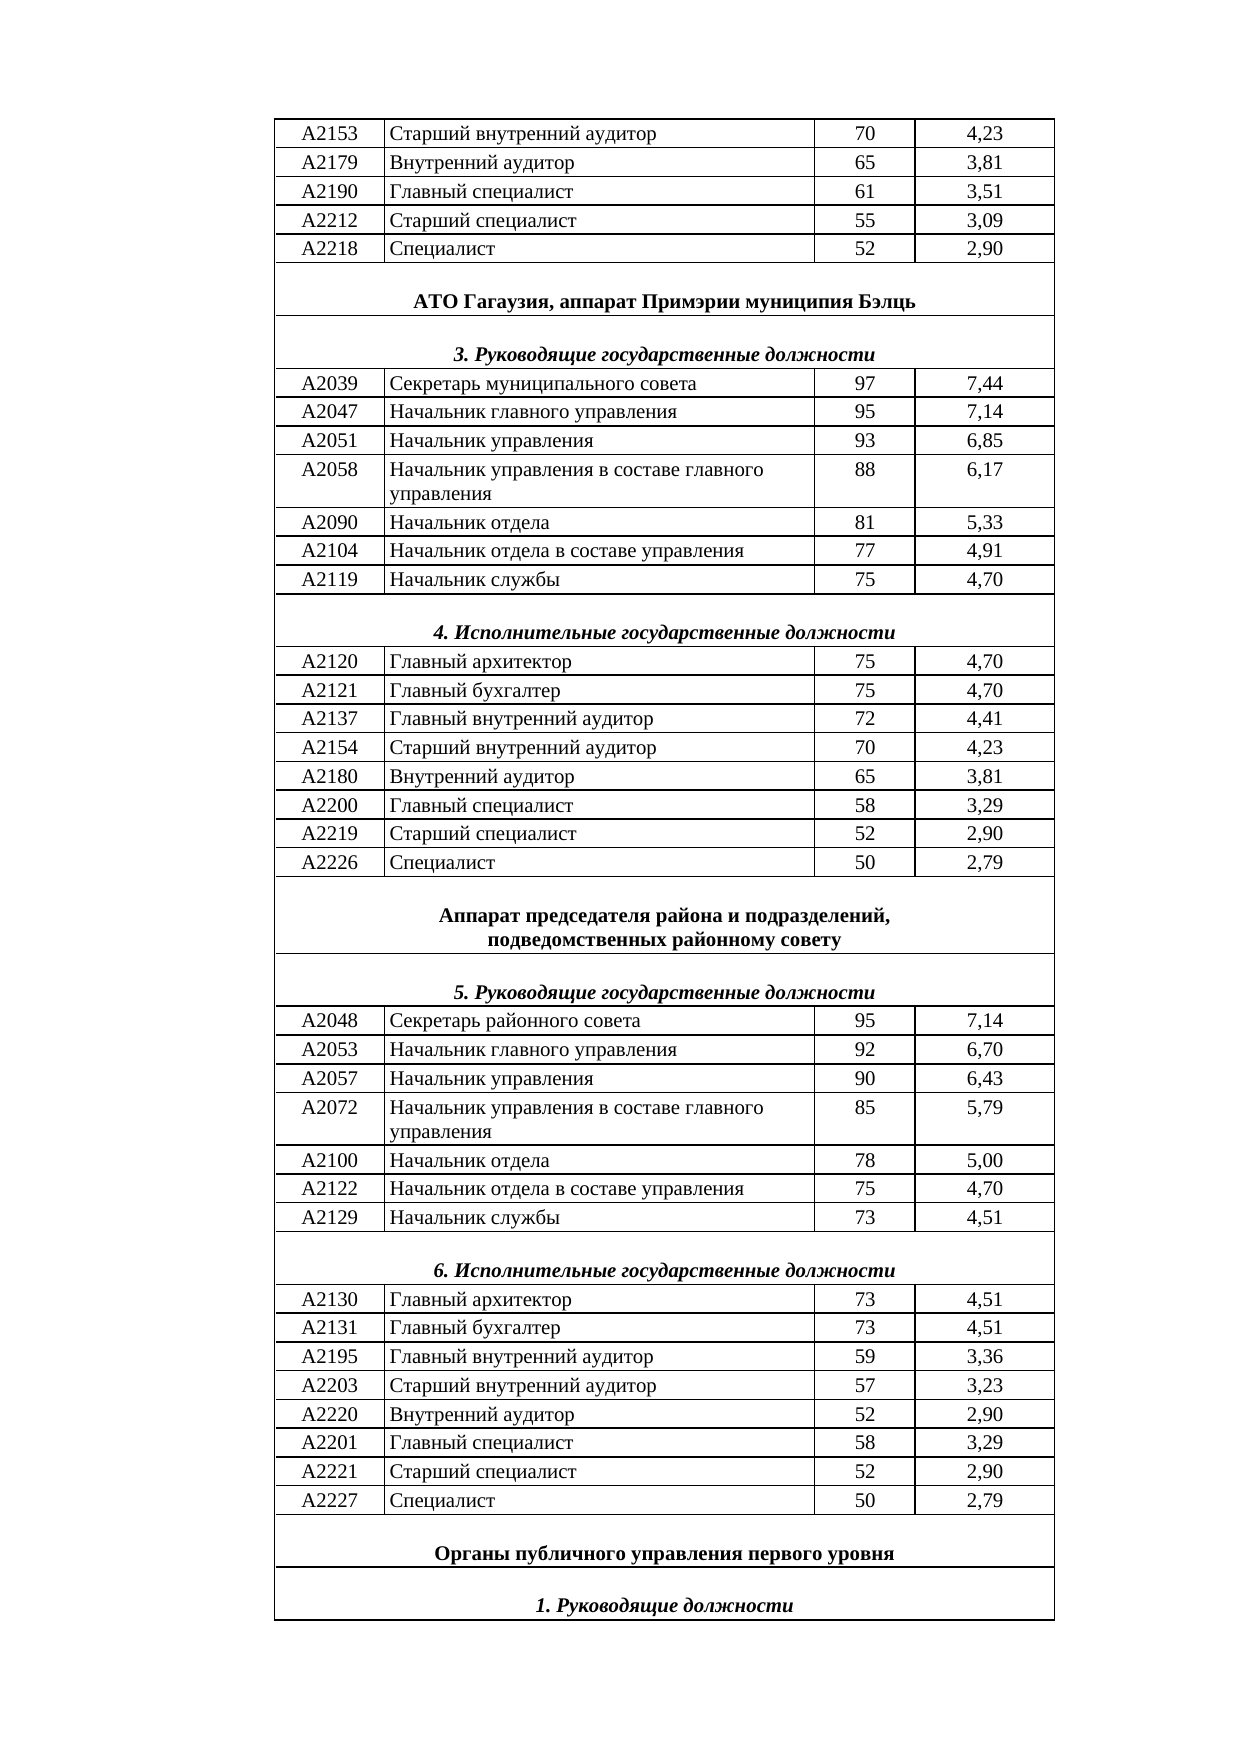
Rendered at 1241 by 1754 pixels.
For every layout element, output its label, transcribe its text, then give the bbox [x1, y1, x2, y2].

table_cell 4,23 [916, 120, 1054, 147]
table_cell 4,70 [916, 676, 1054, 703]
table_cell A2122 [275, 1174, 384, 1202]
table_cell 3,51 [916, 177, 1054, 204]
table_cell A2121 [275, 675, 384, 703]
table_cell A2100 [275, 1145, 384, 1173]
table_cell Внутренний аудитор [385, 762, 814, 789]
table_cell 4,51 [916, 1203, 1054, 1231]
table_cell 52 [815, 1458, 914, 1485]
table_cell 78 [815, 1146, 914, 1173]
table_cell 55 [815, 206, 914, 233]
table_cell 5,33 [916, 508, 1054, 535]
table_cell 50 [815, 1486, 914, 1513]
table_cell A2047 [275, 397, 384, 425]
table_cell Главный специалист [385, 791, 814, 818]
table_cell Главный архитектор [385, 647, 814, 674]
table_cell Старший внутренний аудитор [385, 733, 814, 761]
table_cell A2104 [275, 536, 384, 564]
table_cell 4,70 [916, 566, 1054, 593]
table_cell 6,17 [916, 455, 1054, 507]
table_cell 3,81 [916, 148, 1054, 176]
table_cell 7,14 [916, 1007, 1054, 1034]
table_cell Специалист [385, 1486, 814, 1513]
table_cell 4,70 [916, 647, 1054, 674]
table_cell 3,09 [916, 206, 1054, 233]
table_cell A2072 [275, 1093, 384, 1144]
table_cell 6,43 [916, 1065, 1054, 1092]
table_cell A2153 [275, 120, 384, 147]
table_cell 72 [815, 705, 914, 732]
table_cell 75 [815, 676, 914, 703]
table_cell A2221 [275, 1457, 384, 1485]
table_cell 3. Руководящие государственные должности [275, 316, 1054, 367]
table_cell 95 [815, 398, 914, 425]
table_cell A2051 [275, 426, 384, 454]
table_cell Начальник управления в составе главного управления [385, 455, 814, 507]
table_cell A2220 [275, 1400, 384, 1427]
table_cell A2201 [275, 1428, 384, 1456]
table_cell 70 [815, 733, 914, 761]
table_cell 5,00 [916, 1146, 1054, 1173]
table_cell 1. Руководящие должности [275, 1567, 1054, 1619]
table_cell 58 [815, 1429, 914, 1456]
table_cell 73 [815, 1203, 914, 1231]
table_cell A2190 [275, 177, 384, 204]
table_cell 3,29 [916, 1429, 1054, 1456]
table_cell Аппарат председателя района и подразделений, подведомственных районному совету [275, 877, 1054, 952]
table_cell 3,29 [916, 791, 1054, 818]
table_cell Главный бухгалтер [385, 1314, 814, 1341]
table_cell Начальник отдела в составе управления [385, 1175, 814, 1202]
table_cell A2130 [275, 1285, 384, 1312]
table_cell Начальник управления [385, 427, 814, 454]
table_cell A2219 [275, 819, 384, 847]
table_cell A2226 [275, 848, 384, 876]
table_cell 77 [815, 537, 914, 564]
table_cell Органы публичного управления первого уровня [275, 1515, 1054, 1566]
table_cell Начальник управления в составе главного управления [385, 1093, 814, 1144]
table_cell 97 [815, 369, 914, 396]
table_cell Внутренний аудитор [385, 148, 814, 176]
table_cell 73 [815, 1285, 914, 1312]
table_cell 88 [815, 455, 914, 507]
table_cell Старший специалист [385, 206, 814, 233]
table_cell 2,90 [916, 820, 1054, 847]
table_cell 85 [815, 1093, 914, 1144]
table_cell 93 [815, 427, 914, 454]
table_cell 2,90 [916, 235, 1054, 262]
table_cell 52 [815, 1400, 914, 1427]
table_cell 6,70 [916, 1036, 1054, 1063]
table_cell 5,79 [916, 1093, 1054, 1144]
table_cell АТО Гагаузия, аппарат Примэрии муниципия Бэлць [275, 263, 1054, 315]
table_cell Начальник управления [385, 1065, 814, 1092]
table_cell Начальник службы [385, 566, 814, 593]
table_cell Начальник отдела [385, 508, 814, 535]
table_cell A2203 [275, 1371, 384, 1398]
table_cell A2227 [275, 1486, 384, 1513]
table_cell A2200 [275, 790, 384, 818]
table_cell 61 [815, 177, 914, 204]
table_cell 3,81 [916, 762, 1054, 789]
table_cell 95 [815, 1007, 914, 1034]
table_cell 4,51 [916, 1285, 1054, 1312]
table_cell 4,51 [916, 1314, 1054, 1341]
table_cell Старший специалист [385, 820, 814, 847]
table_cell 52 [815, 235, 914, 262]
table_cell 75 [815, 566, 914, 593]
table_cell 73 [815, 1314, 914, 1341]
table_cell Специалист [385, 235, 814, 262]
table_cell A2218 [275, 234, 384, 262]
table_cell 7,44 [916, 369, 1054, 396]
table_cell 3,36 [916, 1343, 1054, 1370]
table_cell A2131 [275, 1313, 384, 1341]
table_cell 52 [815, 820, 914, 847]
table_cell A2137 [275, 704, 384, 732]
table_cell A2212 [275, 205, 384, 233]
table_cell 4,70 [916, 1175, 1054, 1202]
table_cell Начальник главного управления [385, 398, 814, 425]
table_cell A2039 [275, 369, 384, 396]
table_cell 59 [815, 1343, 914, 1370]
table_cell 4,41 [916, 705, 1054, 732]
table_cell 2,79 [916, 848, 1054, 876]
table_cell Секретарь муниципального совета [385, 369, 814, 396]
table_cell 6. Исполнительные государственные должности [275, 1232, 1054, 1283]
table_cell A2119 [275, 565, 384, 593]
table_cell 57 [815, 1371, 914, 1398]
table_cell A2179 [275, 148, 384, 176]
table_cell 3,23 [916, 1371, 1054, 1398]
table_cell 75 [815, 1175, 914, 1202]
table_cell A2120 [275, 647, 384, 674]
table_cell A2195 [275, 1342, 384, 1370]
table_cell A2090 [275, 508, 384, 535]
table_cell Начальник главного управления [385, 1036, 814, 1063]
table_cell A2048 [275, 1006, 384, 1034]
table_cell 2,79 [916, 1486, 1054, 1513]
table_cell Старший внутренний аудитор [385, 120, 814, 147]
table_cell 2,90 [916, 1400, 1054, 1427]
table_cell Главный специалист [385, 1429, 814, 1456]
table_cell 4. Исполнительные государственные должности [275, 594, 1054, 646]
table_cell Начальник службы [385, 1203, 814, 1231]
table_cell A2058 [275, 455, 384, 507]
table_cell Главный специалист [385, 177, 814, 204]
table_cell A2053 [275, 1035, 384, 1063]
table_cell 90 [815, 1065, 914, 1092]
table_cell 4,23 [916, 733, 1054, 761]
table_cell Главный архитектор [385, 1285, 814, 1312]
table_cell 58 [815, 791, 914, 818]
table_cell Начальник отдела в составе управления [385, 537, 814, 564]
table_cell 5. Руководящие государственные должности [275, 954, 1054, 1005]
table_cell 70 [815, 120, 914, 147]
table_cell Внутренний аудитор [385, 1400, 814, 1427]
table_cell 65 [815, 148, 914, 176]
table_cell 6,85 [916, 427, 1054, 454]
table_cell 50 [815, 848, 914, 876]
table_cell 75 [815, 647, 914, 674]
table_cell A2129 [275, 1203, 384, 1231]
table_cell 2,90 [916, 1458, 1054, 1485]
table_cell Начальник отдела [385, 1146, 814, 1173]
table_cell 81 [815, 508, 914, 535]
table_cell 7,14 [916, 398, 1054, 425]
table_cell 65 [815, 762, 914, 789]
table_cell Главный внутренний аудитор [385, 1343, 814, 1370]
table_cell A2057 [275, 1064, 384, 1092]
table_cell 4,91 [916, 537, 1054, 564]
table_cell A2180 [275, 762, 384, 789]
table_cell Главный бухгалтер [385, 676, 814, 703]
table_cell Старший специалист [385, 1458, 814, 1485]
table_cell 92 [815, 1036, 914, 1063]
table_cell Старший внутренний аудитор [385, 1371, 814, 1398]
table_cell Специалист [385, 848, 814, 876]
table_cell Главный внутренний аудитор [385, 705, 814, 732]
table_cell Секретарь районного совета [385, 1007, 814, 1034]
table_cell A2154 [275, 733, 384, 761]
